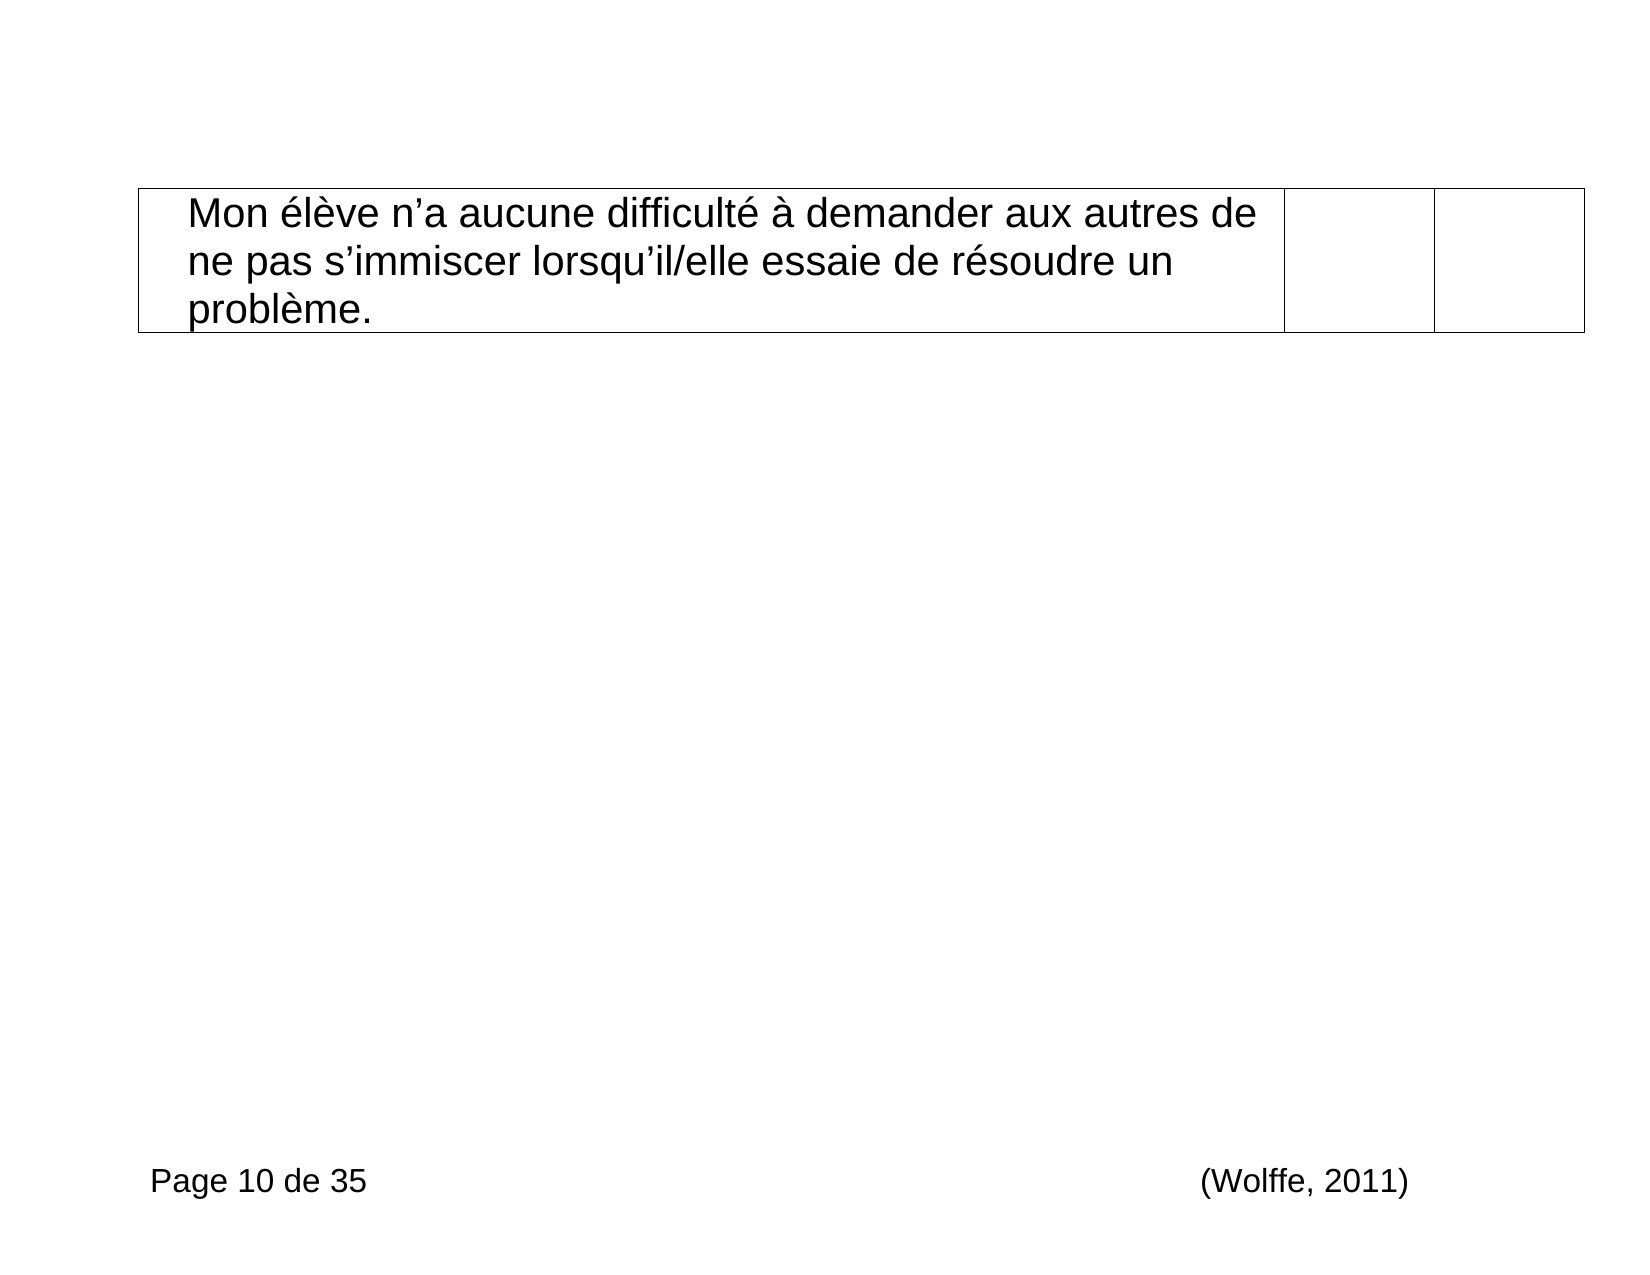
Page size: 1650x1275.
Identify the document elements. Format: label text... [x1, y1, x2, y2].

table_cell Mon élève n’a aucune difficulté à demander aux autres de ne pas s’immiscer lorsqu’il/elle essaie de résoudre un problème. [139, 189, 1284, 332]
table_cell [1435, 189, 1584, 332]
table_cell [1285, 189, 1434, 332]
